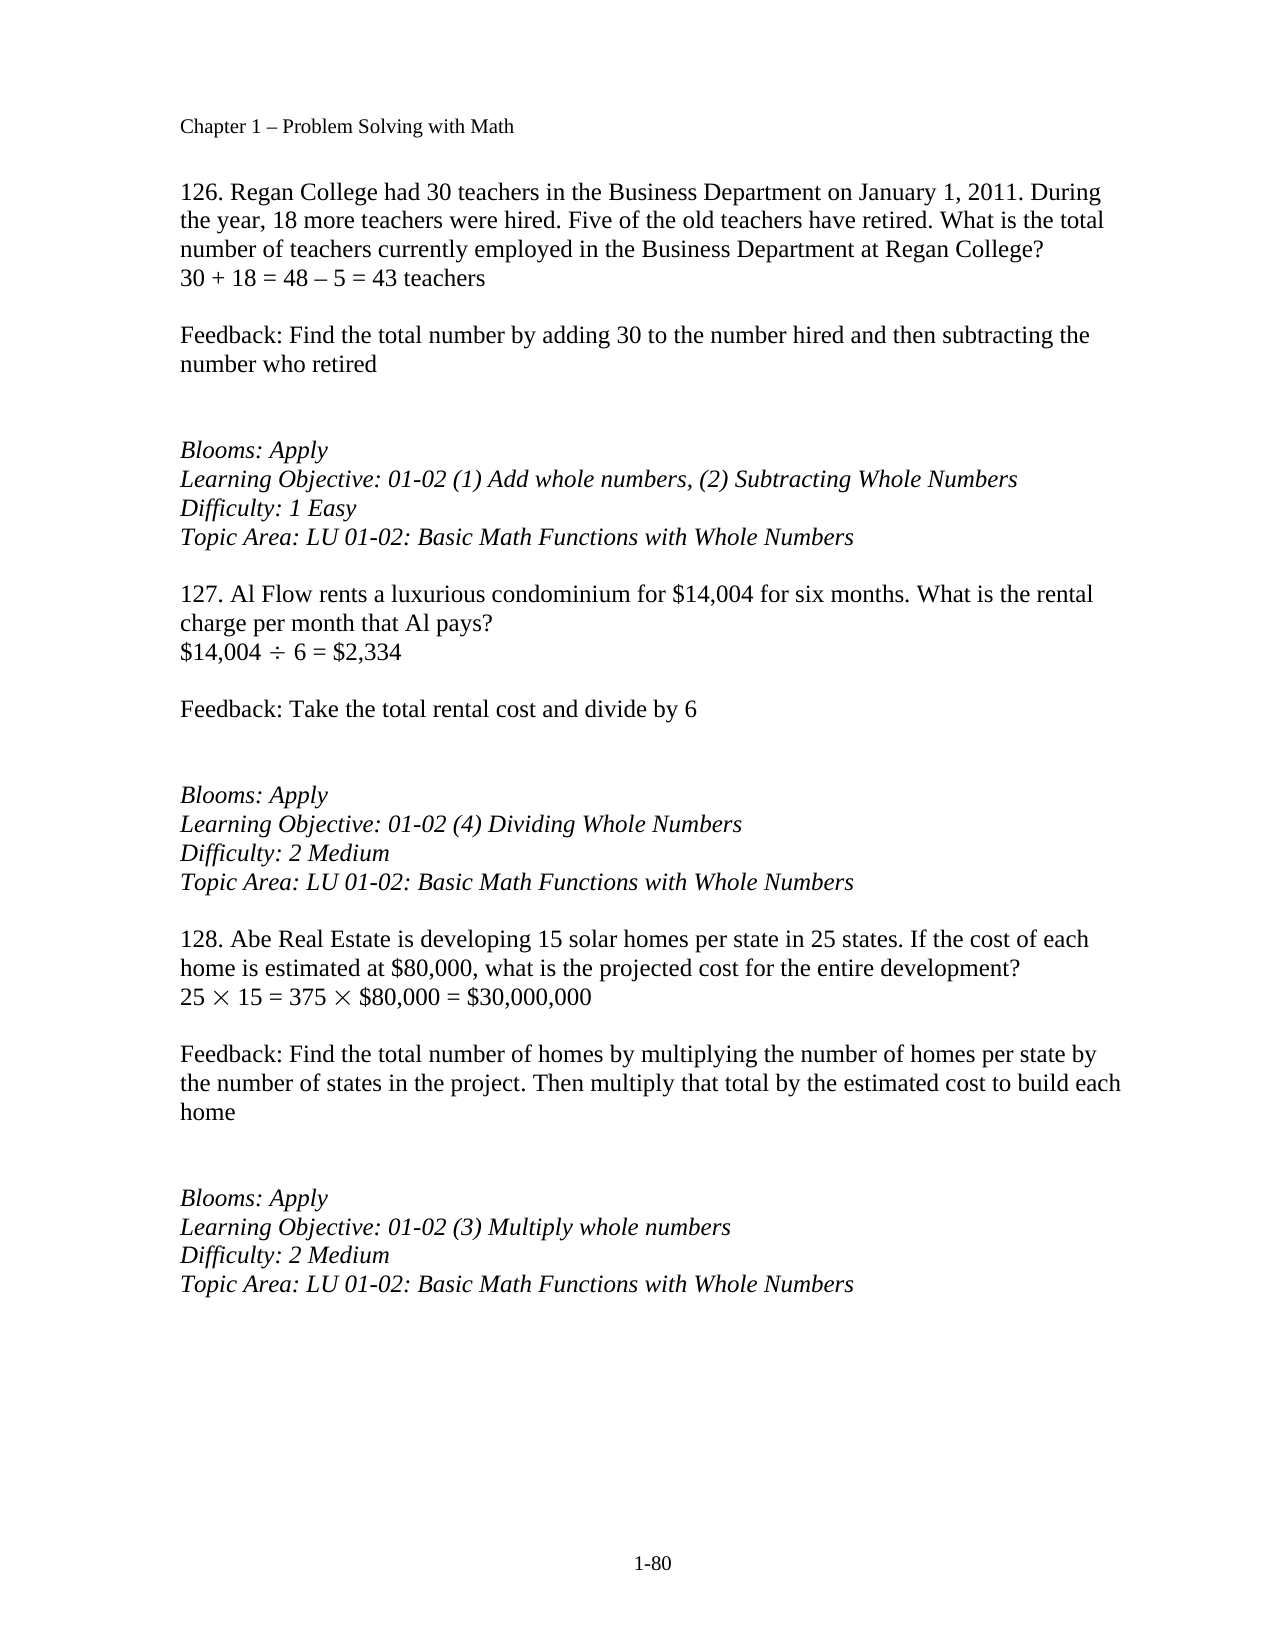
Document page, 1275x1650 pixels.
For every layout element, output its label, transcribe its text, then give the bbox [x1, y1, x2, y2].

text 30 + 18 = 48 – 5 = 43 teachers Feedback: Find the total number by adding 30 to the number hired and then subtracting the number who retired [180, 263, 1125, 378]
text 25 15 = 375 $80,000 = $30,000,000 Feedback: Find the total number of homes by multiplying the number of homes per state by the number of states in the project. Then multiply that total by the estimated cost to build each home [180, 982, 1125, 1125]
text 126. Regan College had 30 teachers in the Business Department on January 1, 2011. During the year, 18 more teachers were hired. Five of the old teachers have retired. What is the total number of teachers currently employed in the Business Department at Regan College? [180, 177, 1125, 263]
text Blooms: Apply Learning Objective: 01-02 (4) Dividing Whole Numbers Difficulty: 2 Medium Topic Area: LU 01-02: Basic Math Functions with Whole Numbers [180, 752, 1125, 924]
text Blooms: Apply Learning Objective: 01-02 (3) Multiply whole numbers Difficulty: 2 Medium Topic Area: LU 01-02: Basic Math Functions with Whole Numbers [180, 1154, 1125, 1327]
text 127. Al Flow rents a luxurious condominium for $14,004 for six months. What is the rental charge per month that Al pays? [180, 579, 1125, 637]
text Blooms: Apply Learning Objective: 01-02 (1) Add whole numbers, (2) Subtracting Whole Numbers Difficulty: 1 Easy Topic Area: LU 01-02: Basic Math Functions with Whole Numbers [180, 407, 1125, 579]
text $14,004 6 = $2,334 Feedback: Take the total rental cost and divide by 6 [180, 637, 1125, 723]
text 128. Abe Real Estate is developing 15 solar homes per state in 25 states. If the cost of each home is estimated at $80,000, what is the projected cost for the entire development? [180, 924, 1125, 982]
